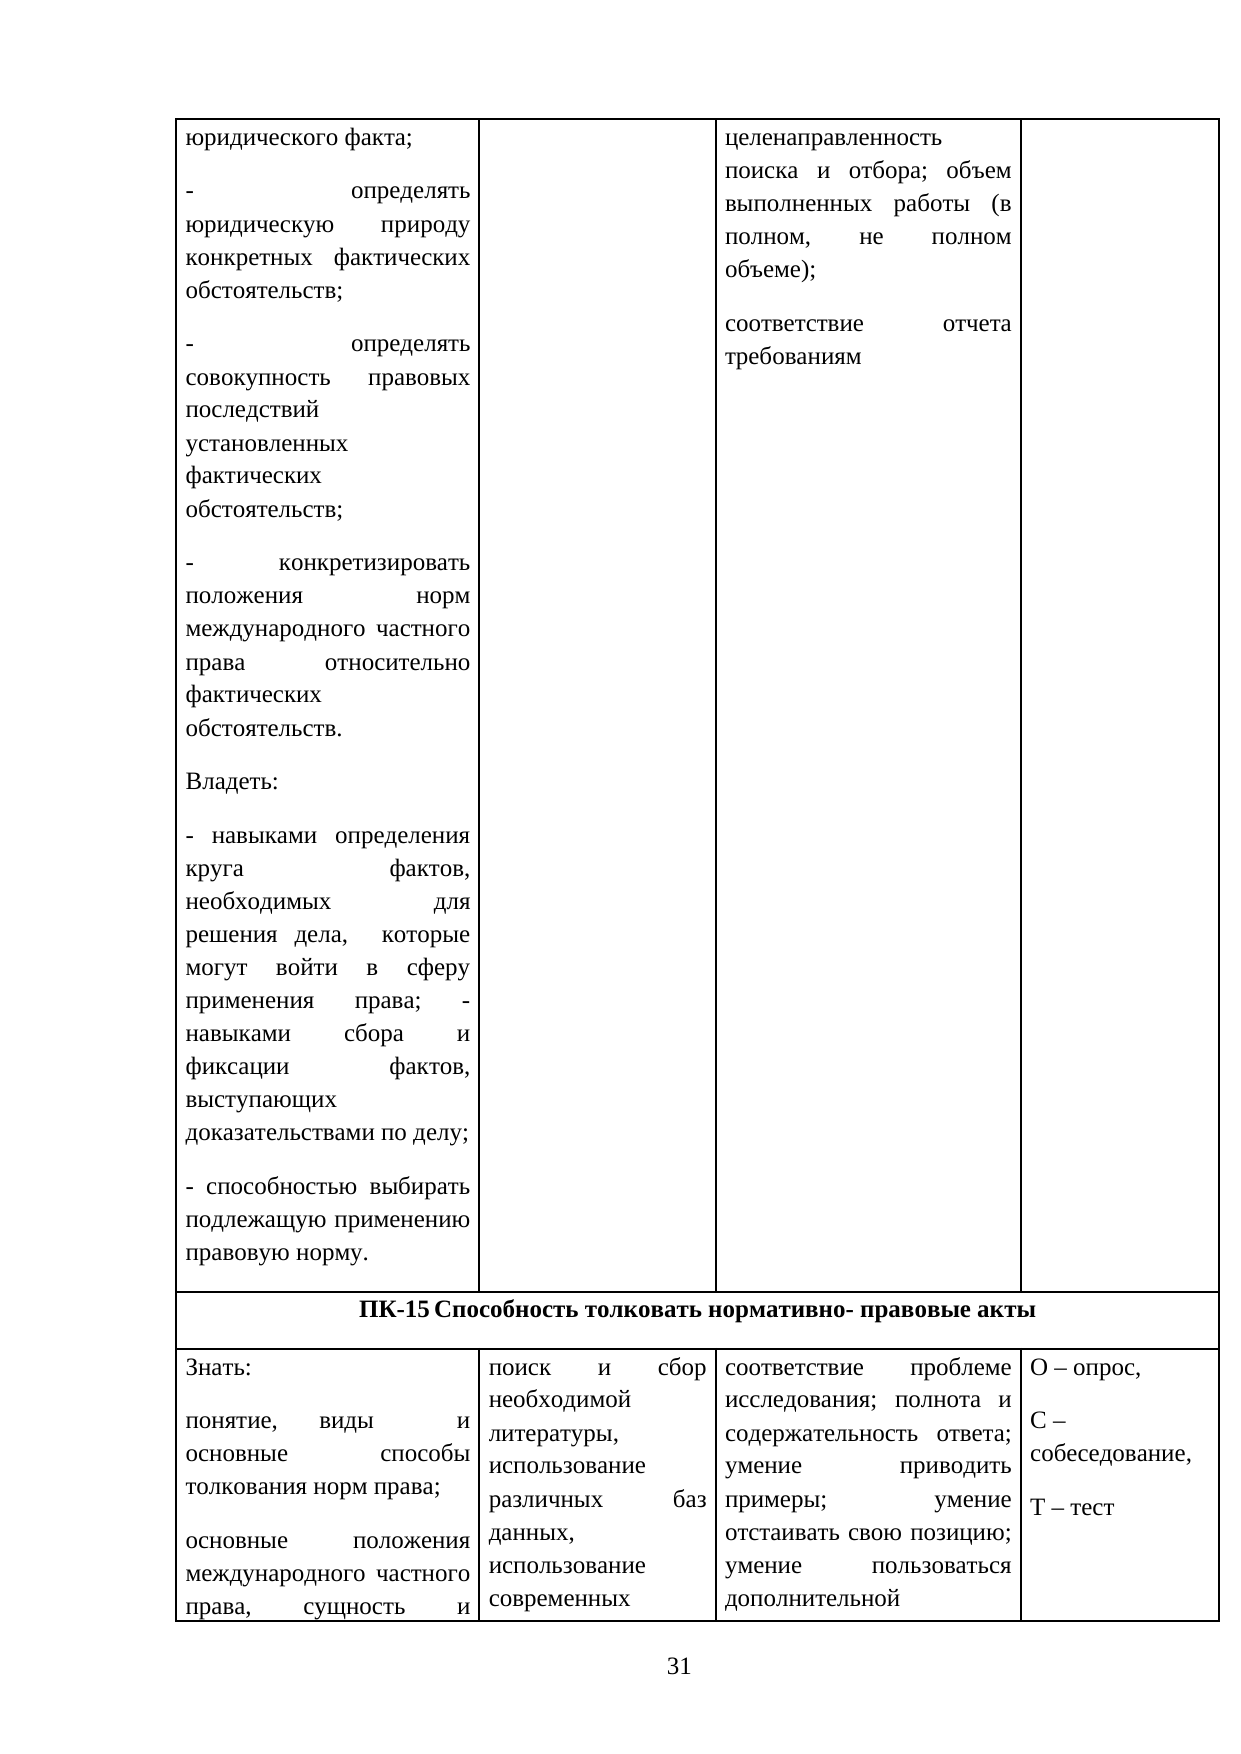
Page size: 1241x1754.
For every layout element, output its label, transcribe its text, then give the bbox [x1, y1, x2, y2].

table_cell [177, 120, 478, 1291]
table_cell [717, 1350, 1020, 1620]
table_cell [177, 1350, 478, 1620]
table_cell ПК-15 Способность толковать нормативно- правовые акты [177, 1293, 1218, 1348]
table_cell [1022, 1350, 1218, 1620]
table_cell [480, 120, 715, 1291]
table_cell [717, 120, 1020, 1291]
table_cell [480, 1350, 715, 1620]
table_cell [1022, 120, 1218, 1291]
